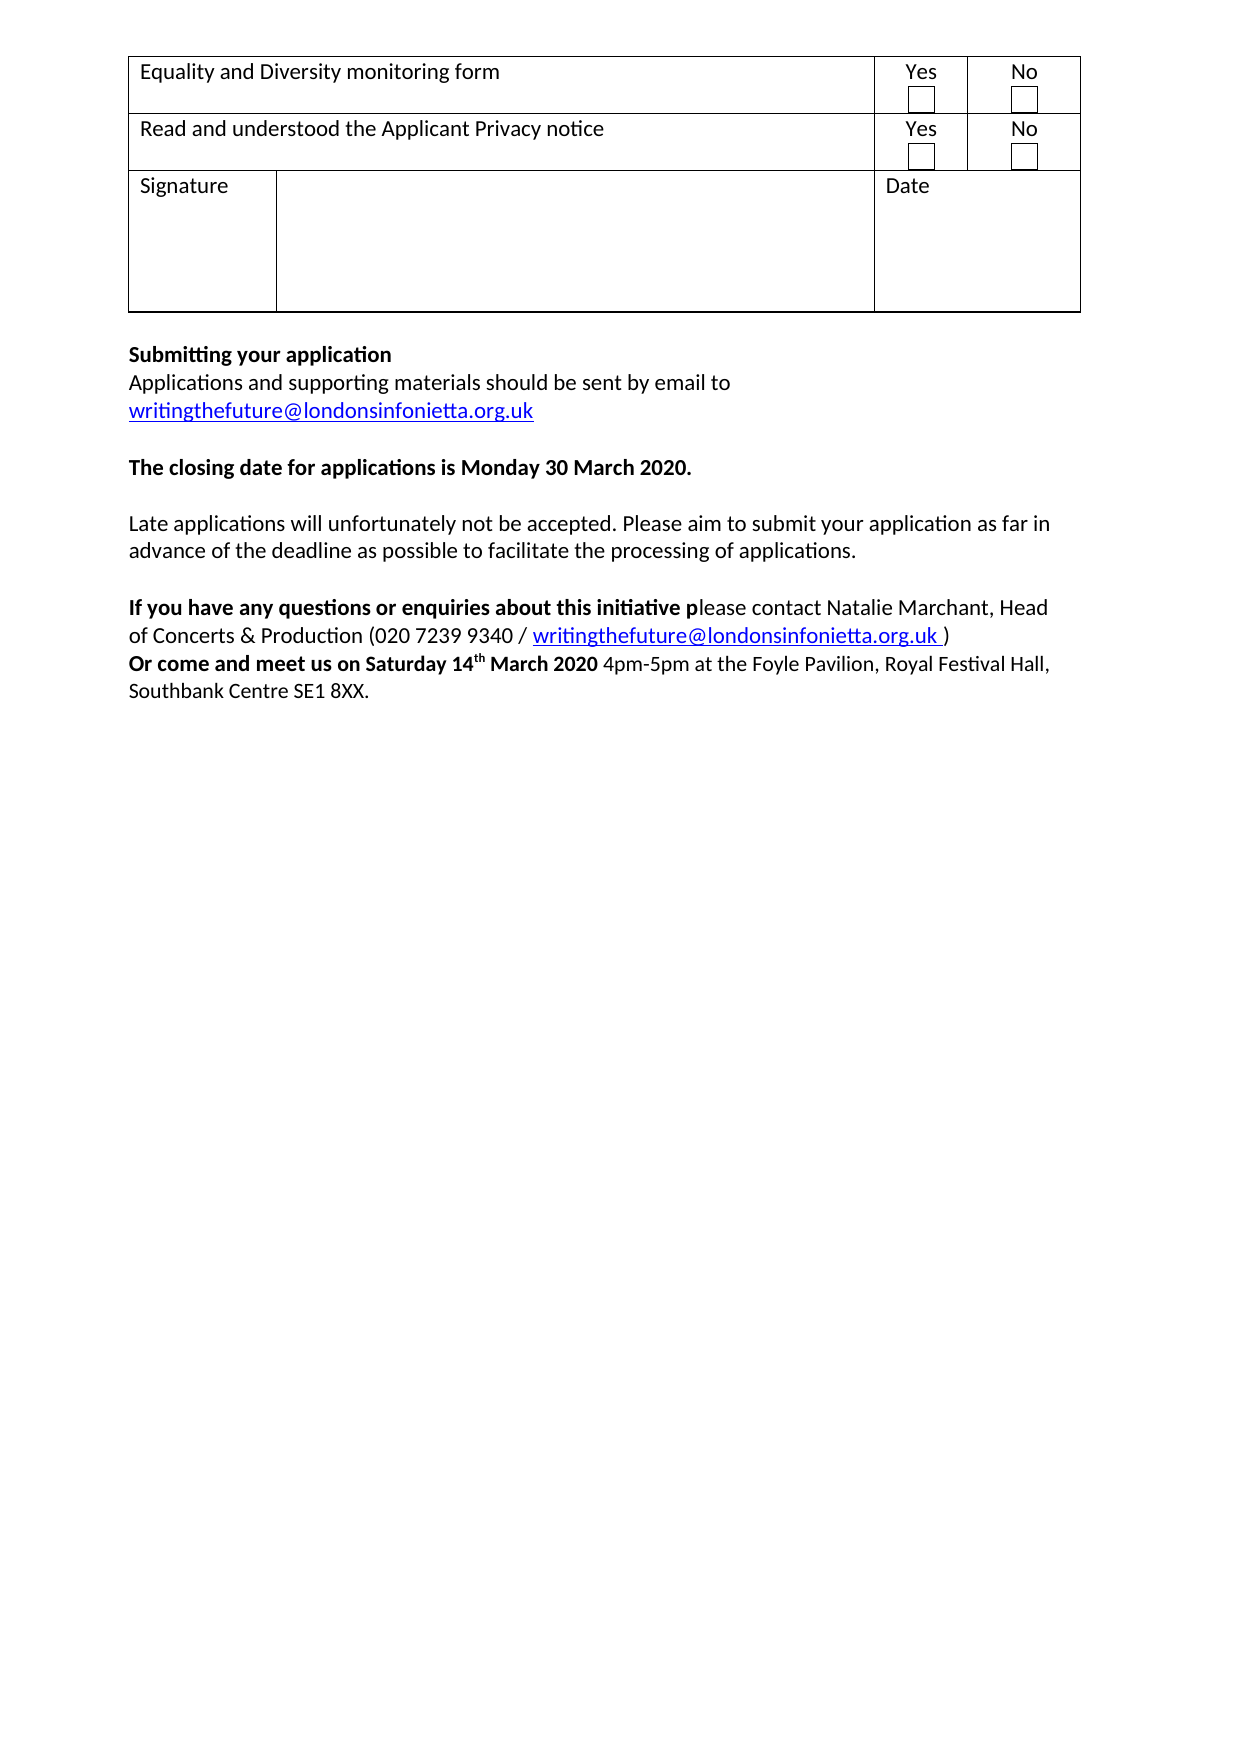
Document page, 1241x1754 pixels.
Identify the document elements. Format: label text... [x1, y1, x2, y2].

table_cell Read and understood the Applicant Privacy notice [129, 114, 874, 170]
text The closing date for applications is Monday 30 March 2020. [128, 453, 1053, 481]
table_cell Yes [875, 57, 967, 113]
text Applications and supporting materials should be sent by email to writingthefuture@londonsinfonietta.org.uk [128, 368, 1053, 424]
text Late applications will unfortunately not be accepted. Please aim to submit your application as far in advance of the deadline as possible to facilitate the processing of applications. [128, 509, 1053, 565]
table_cell Signature [129, 171, 276, 311]
text Submitting your application [128, 341, 1053, 368]
text Or come and meet us on Saturday 14th March 2020 4pm-5pm at the Foyle Pavilion, Royal Festival Hall, Southbank Centre SE1 8XX. [128, 649, 1053, 703]
table_cell No [968, 57, 1080, 113]
table_cell No [968, 114, 1080, 170]
table_cell Equality and Diversity monitoring form [129, 57, 874, 113]
table_cell Date [875, 171, 1080, 311]
table_cell Yes [875, 114, 967, 170]
table_cell [277, 171, 874, 311]
text If you have any questions or enquiries about this initiative please contact Natalie Marchant, Head of Concerts & Production (020 7239 9340 / writingthefuture@londonsinfonietta.org.uk ) [128, 593, 1053, 649]
